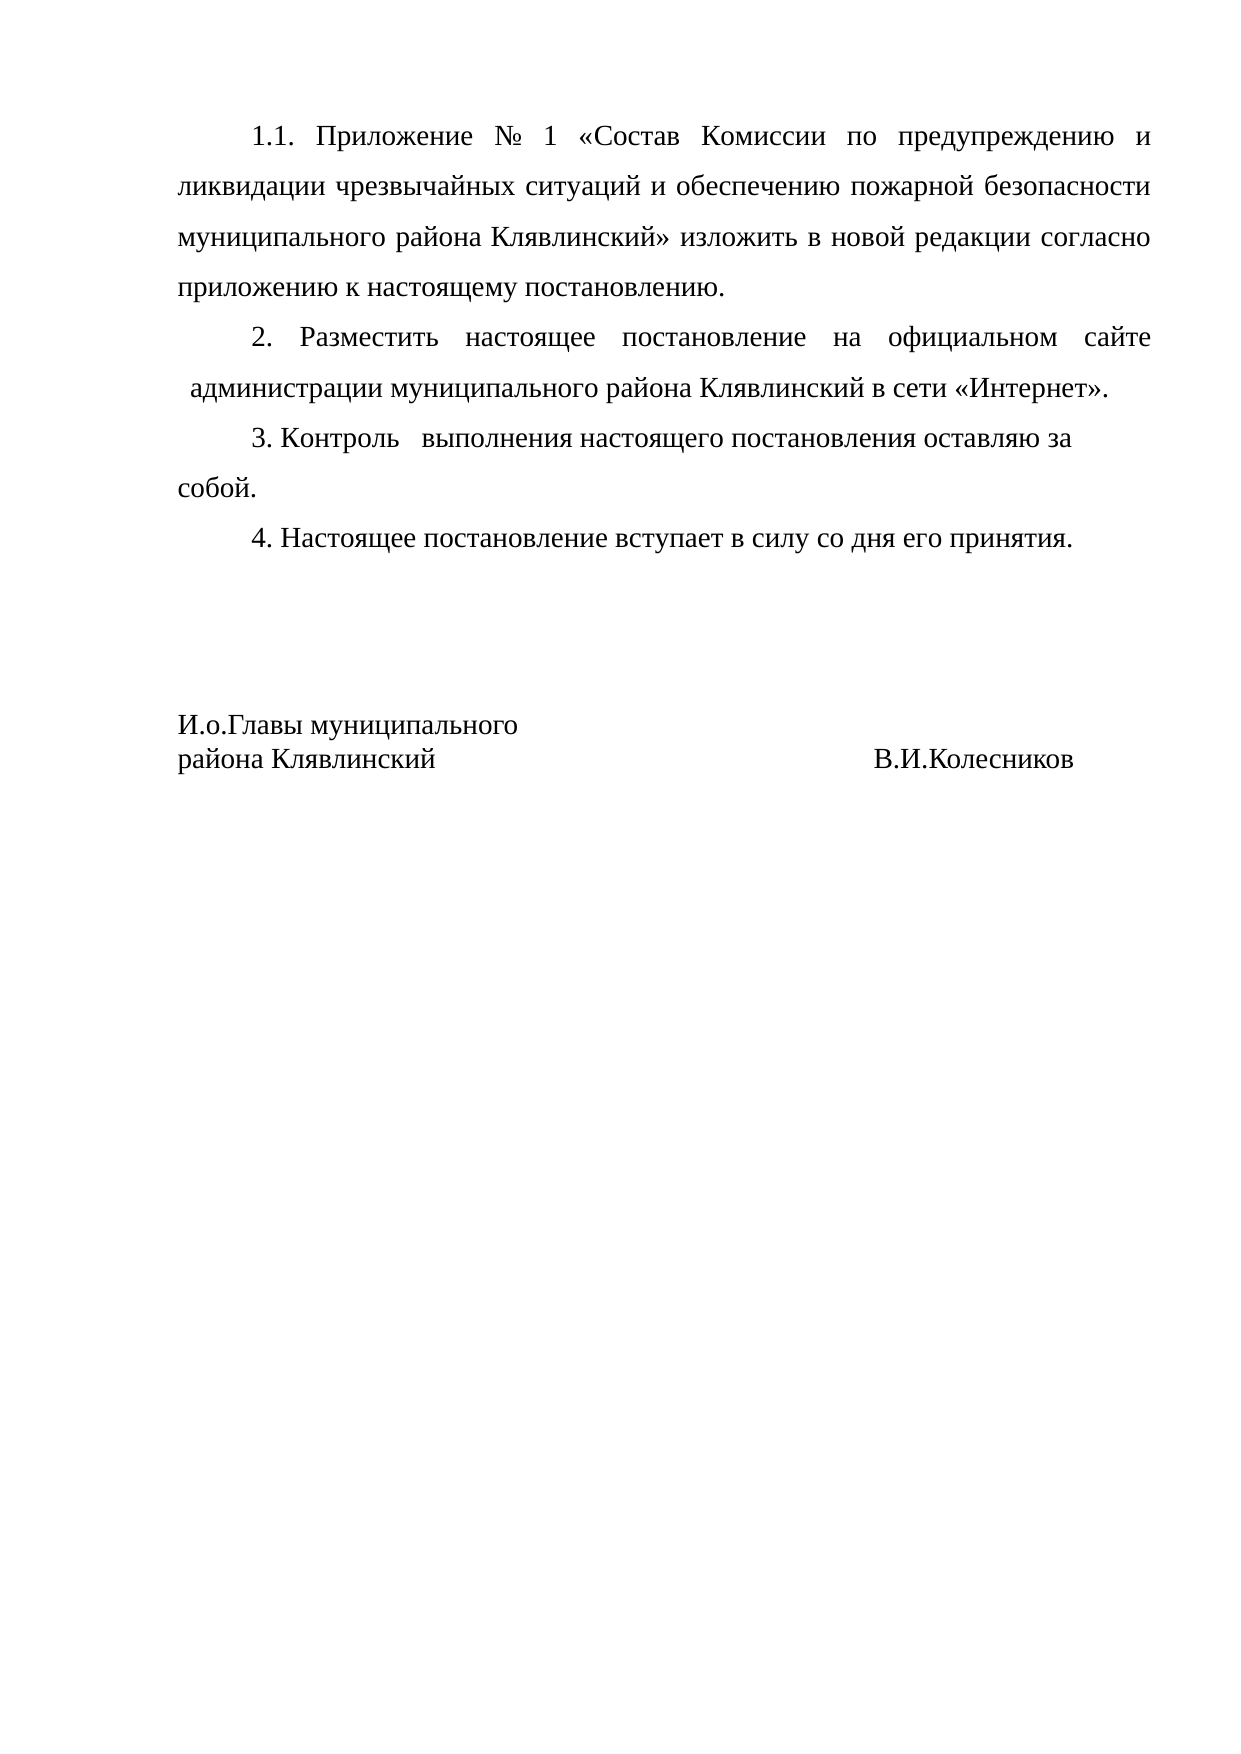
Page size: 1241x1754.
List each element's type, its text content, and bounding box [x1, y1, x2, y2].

text 3. Контроль выполнения настоящего постановления оставляю за собой. [177, 420, 1152, 504]
text 2. Разместить настоящее постановление на официальном сайте администрации муниципального района Клявлинский в сети «Интернет». [190, 319, 1152, 403]
text района Клявлинский В.И.Колесников [177, 741, 1152, 774]
text 4. Настоящее постановление вступает в силу со дня его принятия. [177, 521, 1152, 554]
text 1.1. Приложение № 1 «Состав Комиссии по предупреждению и ликвидации чрезвычайных ситуаций и обеспечению пожарной безопасности муниципального района Клявлинский» изложить в новой редакции согласно приложению к настоящему постановлению. [177, 118, 1152, 303]
text И.о.Главы муниципального [177, 707, 1152, 741]
